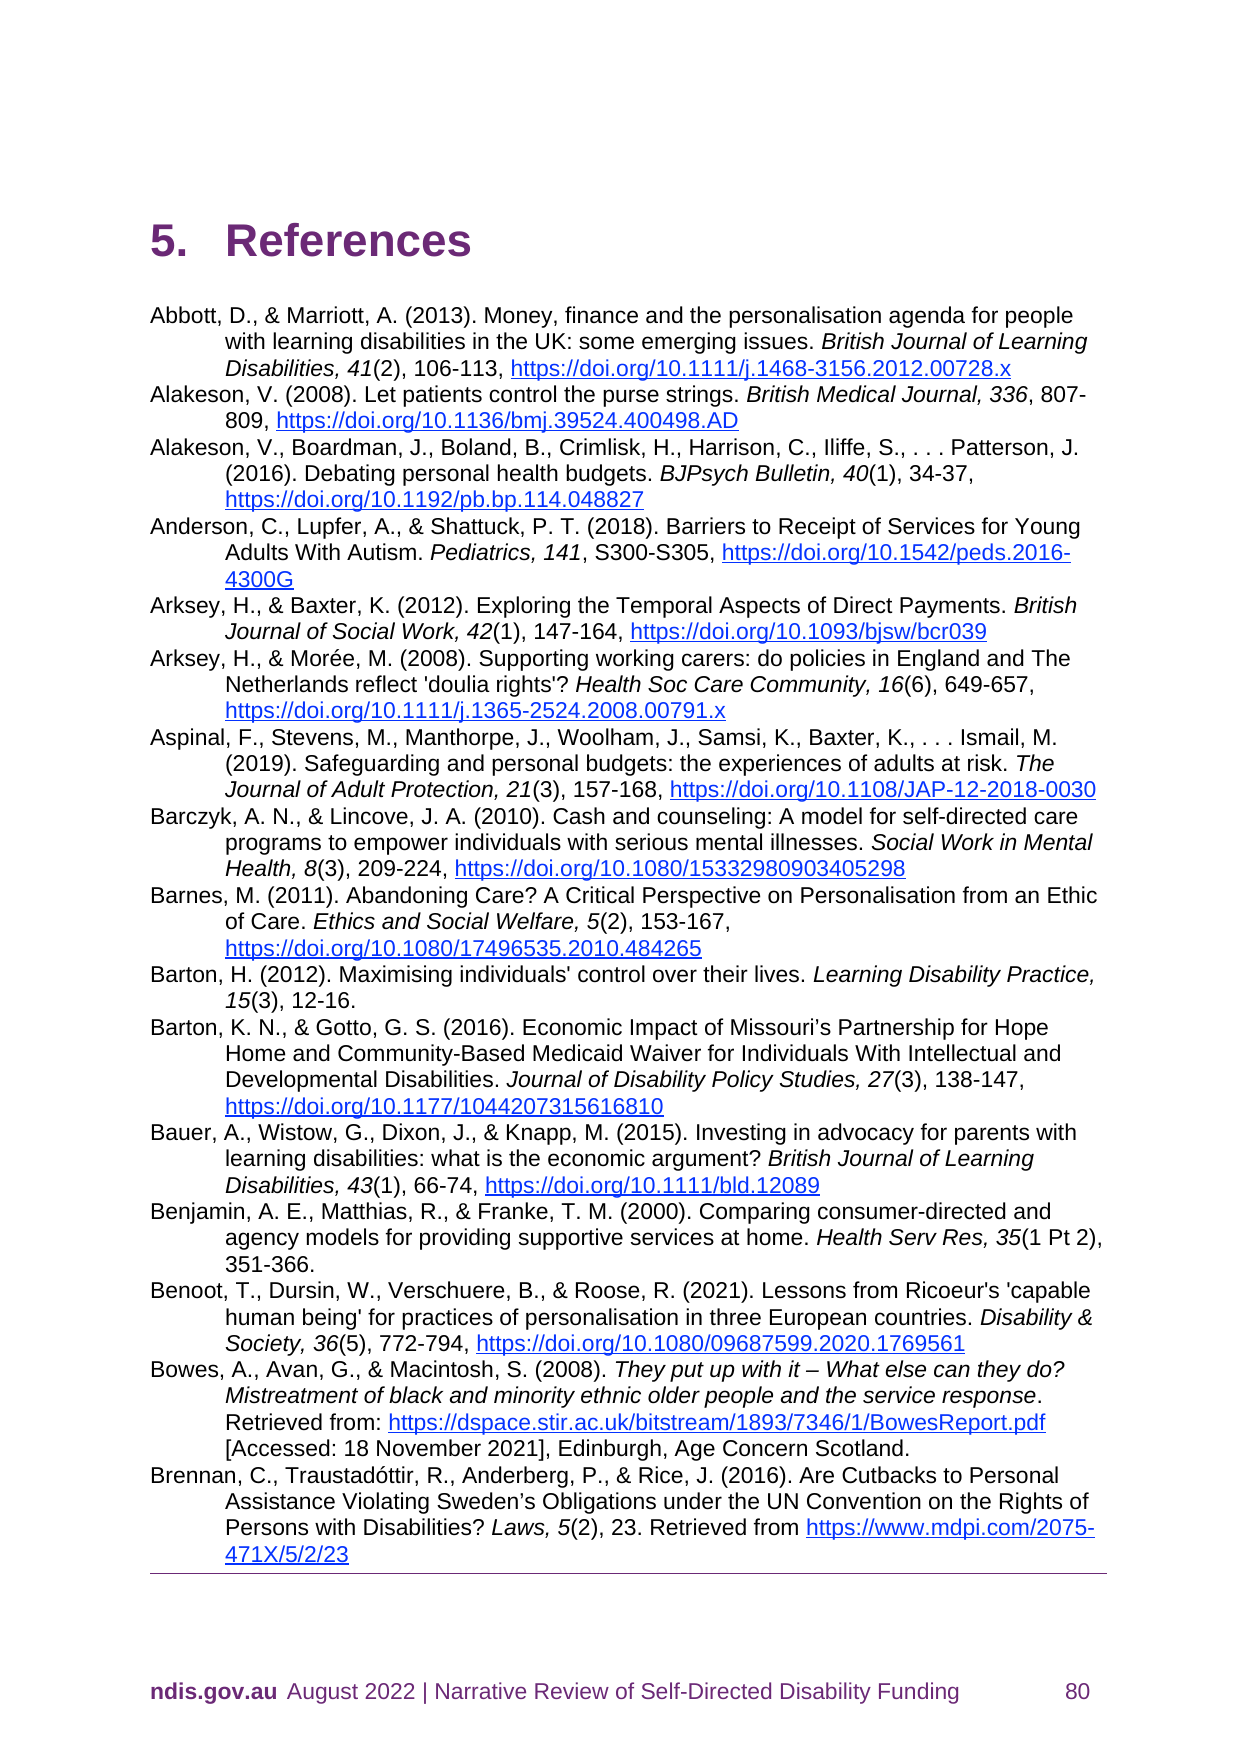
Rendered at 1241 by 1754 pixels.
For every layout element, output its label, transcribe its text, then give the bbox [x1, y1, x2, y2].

text Alakeson, V. (2008). Let patients control the purse strings. British Medical Journal, 336, 807-809, https://doi.org/10.1136/bmj.39524.400498.AD [150, 381, 1107, 434]
text Abbott, D., & Marriott, A. (2013). Money, finance and the personalisation agenda for people with learning disabilities in the UK: some emerging issues. British Journal of Learning Disabilities, 41(2), 106-113, https://doi.org/10.1111/j.1468-3156.2012.00728.x [150, 302, 1107, 381]
text Alakeson, V., Boardman, J., Boland, B., Crimlisk, H., Harrison, C., Iliffe, S., . . . Patterson, J. (2016). Debating personal health budgets. BJPsych Bulletin, 40(1), 34-37, https://doi.org/10.1192/pb.bp.114.048827 [150, 434, 1107, 513]
text Barnes, M. (2011). Abandoning Care? A Critical Perspective on Personalisation from an Ethic of Care. Ethics and Social Welfare, 5(2), 153-167, https://doi.org/10.1080/17496535.2010.484265 [150, 882, 1107, 961]
text Brennan, C., Traustadóttir, R., Anderberg, P., & Rice, J. (2016). Are Cutbacks to Personal Assistance Violating Sweden’s Obligations under the UN Convention on the Rights of Persons with Disabilities? Laws, 5(2), 23. Retrieved from https://www.mdpi.com/2075-471X/5/2/23 [150, 1462, 1107, 1567]
text Benoot, T., Dursin, W., Verschuere, B., & Roose, R. (2021). Lessons from Ricoeur's 'capable human being' for practices of personalisation in three European countries. Disability & Society, 36(5), 772-794, https://doi.org/10.1080/09687599.2020.1769561 [150, 1277, 1107, 1356]
subtitle References [150, 214, 1107, 266]
text Bowes, A., Avan, G., & Macintosh, S. (2008). They put up with it – What else can they do? Mistreatment of black and minority ethnic older people and the service response. Retrieved from: https://dspace.stir.ac.uk/bitstream/1893/7346/1/BowesReport.pdf [Accessed: 18 November 2021], Edinburgh, Age Concern Scotland. [150, 1356, 1107, 1462]
text Barton, H. (2012). Maximising individuals' control over their lives. Learning Disability Practice, 15(3), 12-16. [150, 961, 1107, 1013]
text Bauer, A., Wistow, G., Dixon, J., & Knapp, M. (2015). Investing in advocacy for parents with learning disabilities: what is the economic argument? British Journal of Learning Disabilities, 43(1), 66-74, https://doi.org/10.1111/bld.12089 [150, 1119, 1107, 1198]
text Arksey, H., & Baxter, K. (2012). Exploring the Temporal Aspects of Direct Payments. British Journal of Social Work, 42(1), 147-164, https://doi.org/10.1093/bjsw/bcr039 [150, 592, 1107, 644]
text Aspinal, F., Stevens, M., Manthorpe, J., Woolham, J., Samsi, K., Baxter, K., . . . Ismail, M. (2019). Safeguarding and personal budgets: the experiences of adults at risk. The Journal of Adult Protection, 21(3), 157-168, https://doi.org/10.1108/JAP-12-2018-0030 [150, 724, 1107, 803]
text Barton, K. N., & Gotto, G. S. (2016). Economic Impact of Missouri’s Partnership for Hope Home and Community-Based Medicaid Waiver for Individuals With Intellectual and Developmental Disabilities. Journal of Disability Policy Studies, 27(3), 138-147, https://doi.org/10.1177/1044207315616810 [150, 1013, 1107, 1119]
text Anderson, C., Lupfer, A., & Shattuck, P. T. (2018). Barriers to Receipt of Services for Young Adults With Autism. Pediatrics, 141, S300-S305, https://doi.org/10.1542/peds.2016-4300G [150, 513, 1107, 592]
text Barczyk, A. N., & Lincove, J. A. (2010). Cash and counseling: A model for self-directed care programs to empower individuals with serious mental illnesses. Social Work in Mental Health, 8(3), 209-224, https://doi.org/10.1080/15332980903405298 [150, 803, 1107, 882]
text Arksey, H., & Morée, M. (2008). Supporting working carers: do policies in England and The Netherlands reflect 'doulia rights'? Health Soc Care Community, 16(6), 649-657, https://doi.org/10.1111/j.1365-2524.2008.00791.x [150, 644, 1107, 724]
text Benjamin, A. E., Matthias, R., & Franke, T. M. (2000). Comparing consumer-directed and agency models for providing supportive services at home. Health Serv Res, 35(1 Pt 2), 351-366. [150, 1198, 1107, 1277]
